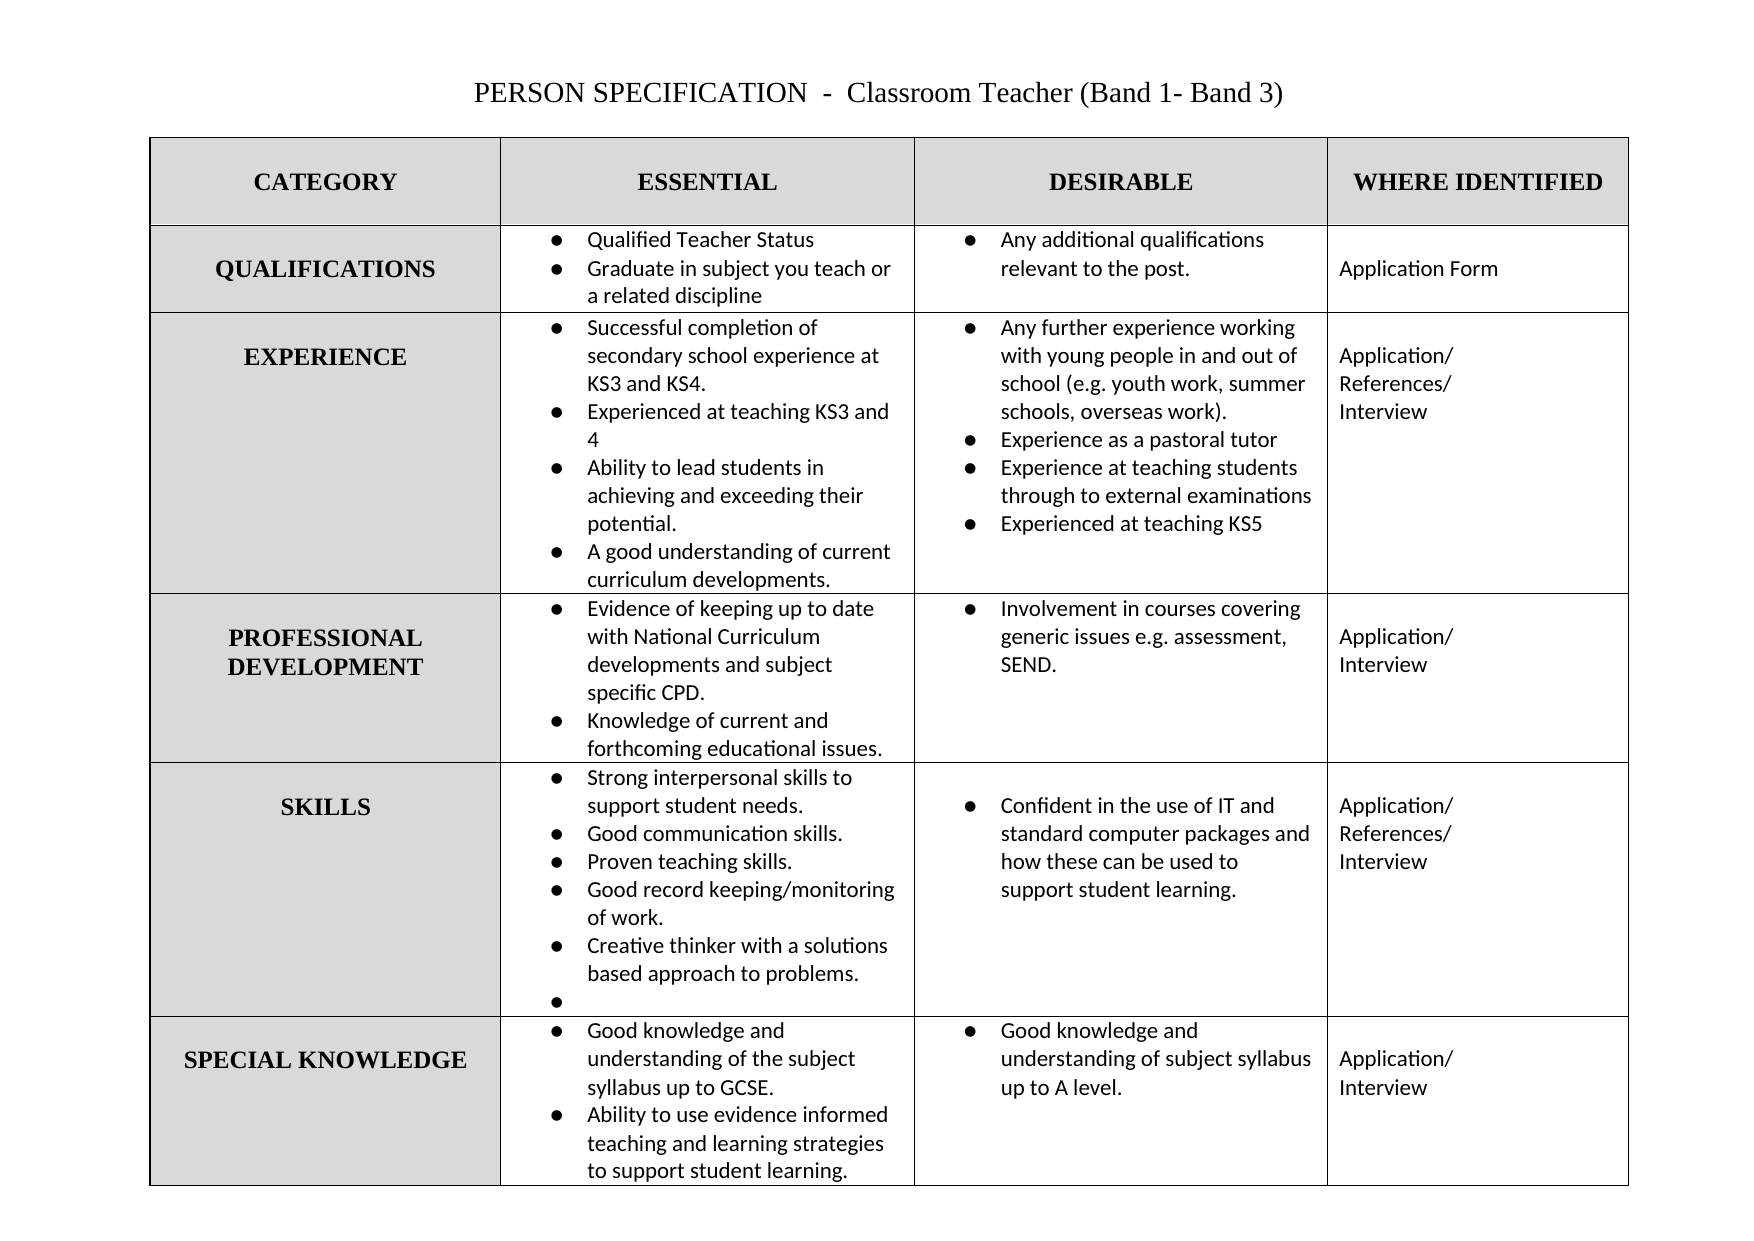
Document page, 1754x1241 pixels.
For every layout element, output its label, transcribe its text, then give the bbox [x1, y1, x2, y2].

table_cell QUALIFICATIONS [151, 226, 500, 312]
table_cell Evidence of keeping up to date with National Curriculum developments and subject specific CPD. Knowledge of current and forthcoming educational issues. [501, 594, 914, 762]
table_cell Application/ Interview [1328, 594, 1628, 762]
table_cell Application Form [1328, 226, 1628, 312]
table_cell Any further experience working with young people in and out of school (e.g. youth work, summer schools, overseas work). Experience as a pastoral tutor Experience at teaching students through to external examinations Experienced at teaching KS5 [915, 313, 1327, 593]
table_cell Confident in the use of IT and standard computer packages and how these can be used to support student learning. [915, 763, 1327, 1016]
table_cell Strong interpersonal skills to support student needs. Good communication skills. Proven teaching skills. Good record keeping/monitoring of work. Creative thinker with a solutions based approach to problems. [501, 763, 914, 1016]
table_header WHERE IDENTIFIED [1328, 138, 1628, 224]
table_header CATEGORY [151, 138, 500, 224]
table_header ESSENTIAL [501, 138, 914, 224]
table_cell Application/ Interview [1328, 1017, 1628, 1185]
table_cell PROFESSIONAL DEVELOPMENT [151, 594, 500, 762]
table_cell Successful completion of secondary school experience at KS3 and KS4. Experienced at teaching KS3 and 4 Ability to lead students in achieving and exceeding their potential. A good understanding of current curriculum developments. [501, 313, 914, 593]
table_header DESIRABLE [915, 138, 1327, 224]
table_cell EXPERIENCE [151, 313, 500, 593]
table_cell Application/ References/ Interview [1328, 763, 1628, 1016]
table_cell Involvement in courses covering generic issues e.g. assessment, SEND. [915, 594, 1327, 762]
table_cell SKILLS [151, 763, 500, 1016]
table_cell Application/ References/ Interview [1328, 313, 1628, 593]
table_cell SPECIAL KNOWLEDGE [151, 1017, 500, 1185]
table_cell Good knowledge and understanding of the subject syllabus up to GCSE. Ability to use evidence informed teaching and learning strategies to support student learning. [501, 1017, 914, 1185]
table_cell Good knowledge and understanding of subject syllabus up to A level. [915, 1017, 1327, 1185]
table_cell Qualified Teacher Status Graduate in subject you teach or a related discipline [501, 226, 914, 312]
table_cell Any additional qualifications relevant to the post. [915, 226, 1327, 312]
